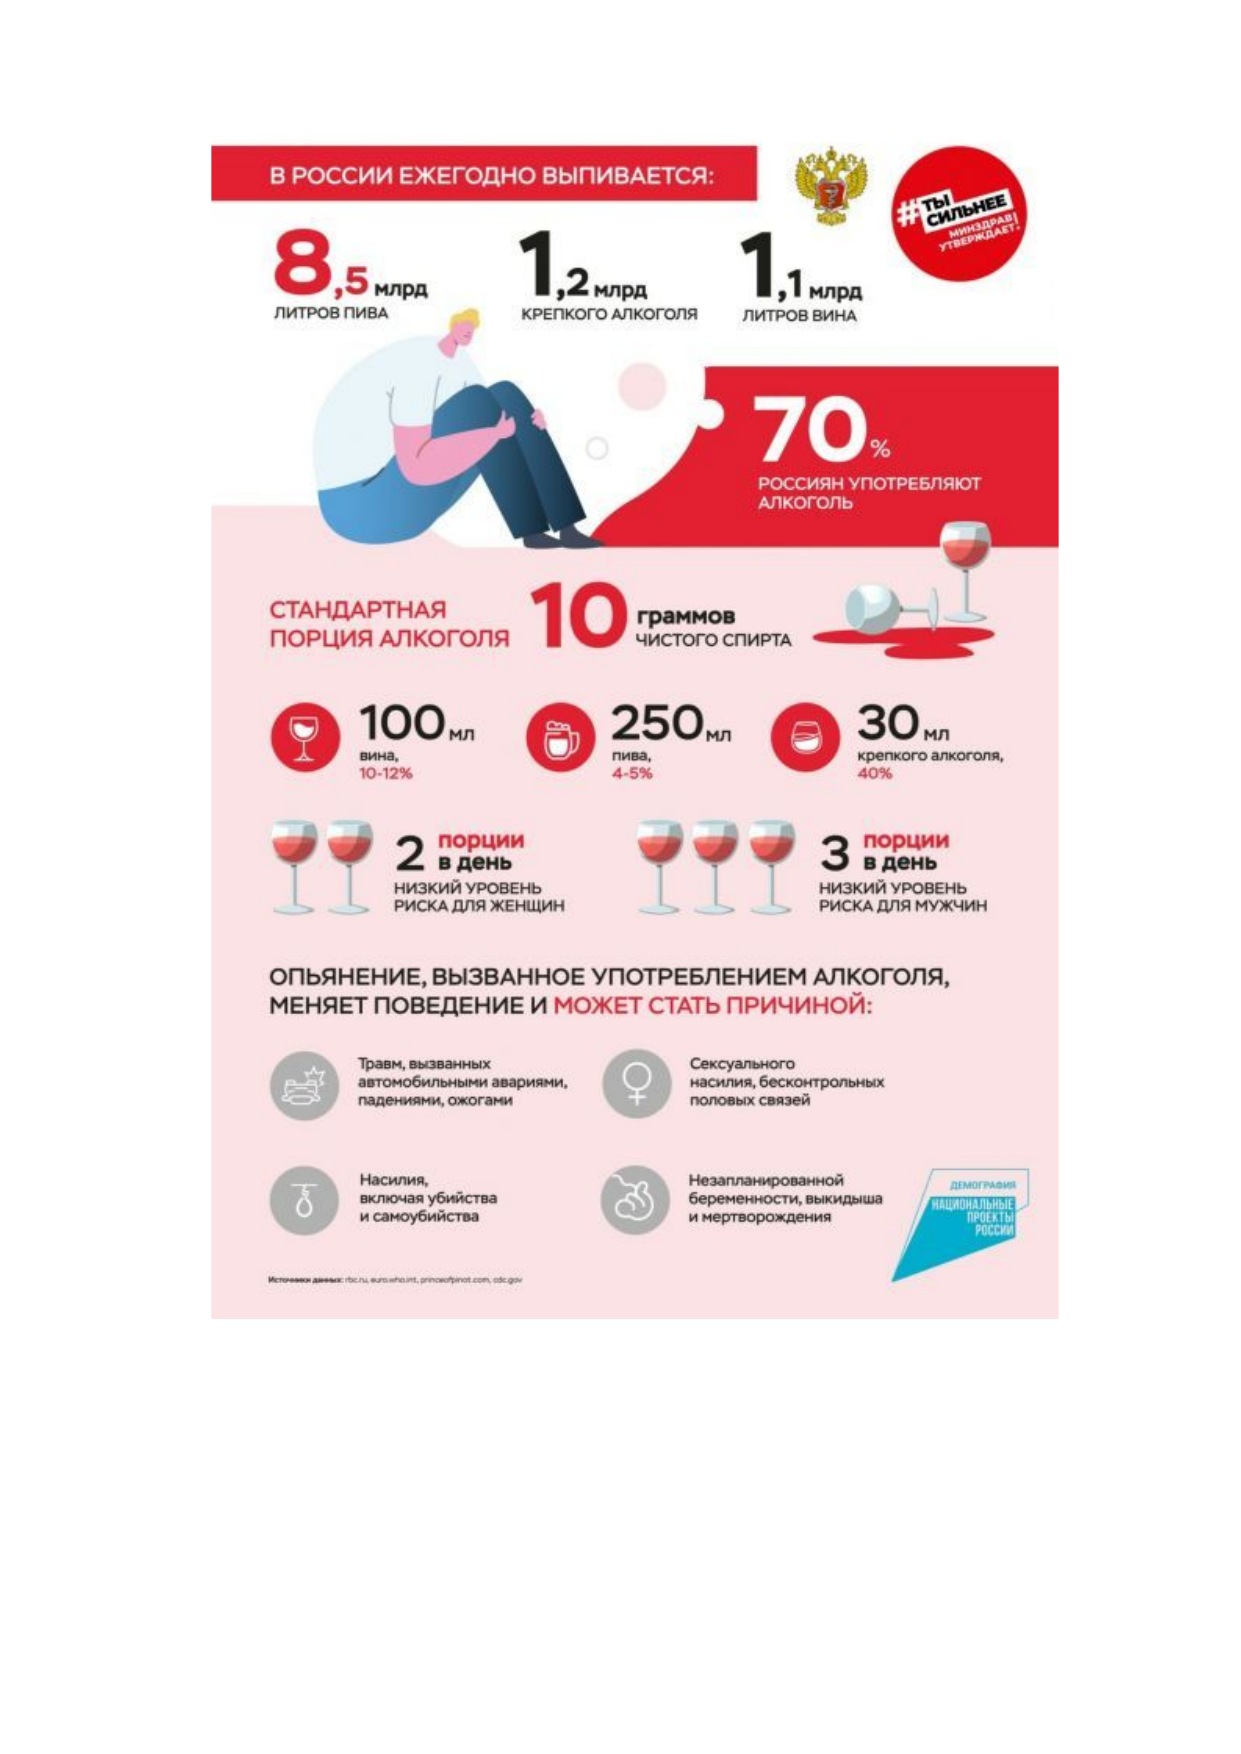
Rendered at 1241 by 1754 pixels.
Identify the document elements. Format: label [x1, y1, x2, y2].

picture [211, 118, 1059, 1319]
